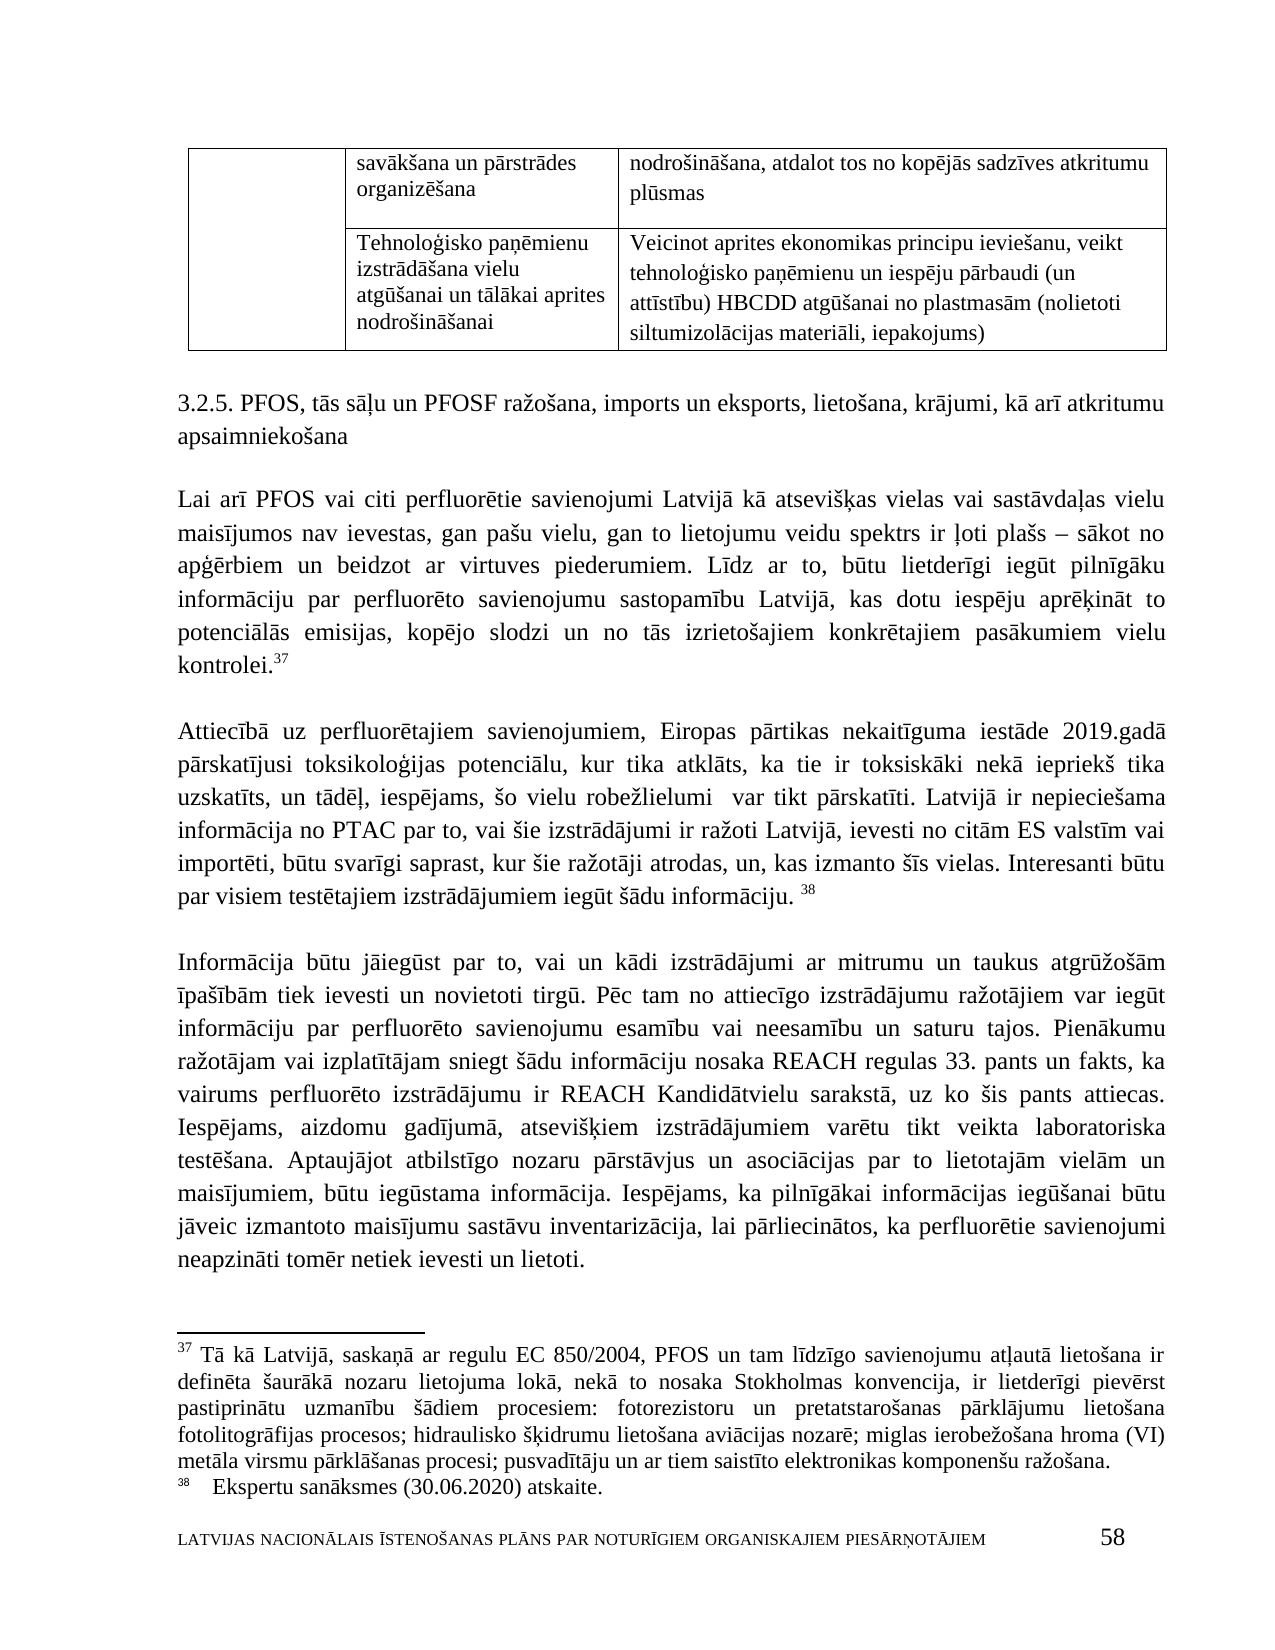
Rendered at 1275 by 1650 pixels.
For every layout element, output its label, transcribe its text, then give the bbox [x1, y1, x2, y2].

table_cell Veicinot aprites ekonomikas principu ieviešanu, veikt tehnoloģisko paņēmienu un iespēju pārbaudi (un attīstību) HBCDD atgūšanai no plastmasām (nolietoti siltumizolācijas materiāli, iepakojums) [619, 229, 1166, 350]
table_cell Tehnoloģisko paņēmienu izstrādāšana vielu atgūšanai un tālākai aprites nodrošināšanai [346, 229, 618, 350]
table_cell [619, 149, 1166, 228]
subtitle 3.2.5. PFOS, tās sāļu un PFOSF ražošana, imports un eksports, lietošana, krājumi, kā arī atkritumu apsaimniekošana [177, 388, 1167, 450]
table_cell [346, 149, 618, 228]
text Lai arī PFOS vai citi perfluorētie savienojumi Latvijā kā atsevišķas vielas vai sastāvdaļas vielu maisījumos nav ievestas, gan pašu vielu, gan to lietojumu veidu spektrs ir ļoti plašs – sākot no apģērbiem un beidzot ar virtuves piederumiem. Līdz ar to, būtu lietderīgi iegūt pilnīgāku informāciju par perfluorēto savienojumu sastopamību Latvijā, kas dotu iespēju aprēķināt to potenciālās emisijas, kopējo slodzi un no tās izrietošajiem konkrētajiem pasākumiem vielu kontrolei. [177, 484, 1167, 678]
text Attiecībā uz perfluorētajiem savienojumiem, Eiropas pārtikas nekaitīguma iestāde 2019.gadā pārskatījusi toksikoloģijas potenciālu, kur tika atklāts, ka tie ir toksiskāki nekā iepriekš tika uzskatīts, un tādēļ, iespējams, šo vielu robežlielumi var tikt pārskatīti. Latvijā ir nepieciešama informācija no PTAC par to, vai šie izstrādājumi ir ražoti Latvijā, ievesti no citām ES valstīm vai importēti, būtu svarīgi saprast, kur šie ražotāji atrodas, un, kas izmanto šīs vielas. Interesanti būtu par visiem testētajiem izstrādājumiem iegūt šādu informāciju. [177, 716, 1167, 909]
text Informācija būtu jāiegūst par to, vai un kādi izstrādājumi ar mitrumu un taukus atgrūžošām īpašībām tiek ievesti un novietoti tirgū. Pēc tam no attiecīgo izstrādājumu ražotājiem var iegūt informāciju par perfluorēto savienojumu esamību vai neesamību un saturu tajos. Pienākumu ražotājam vai izplatītājam sniegt šādu informāciju nosaka REACH regulas 33. pants un fakts, ka vairums perfluorēto izstrādājumu ir REACH Kandidātvielu sarakstā, uz ko šis pants attiecas. Iespējams, aizdomu gadījumā, atsevišķiem izstrādājumiem varētu tikt veikta laboratoriska testēšana. Aptaujājot atbilstīgo nozaru pārstāvjus un asociācijas par to lietotajām vielām un maisījumiem, būtu iegūstama informācija. Iespējams, ka pilnīgākai informācijas iegūšanai būtu jāveic izmantoto maisījumu sastāvu inventarizācija, lai pārliecinātos, ka perfluorētie savienojumi neapzināti tomēr netiek ievesti un lietoti. [177, 947, 1167, 1273]
